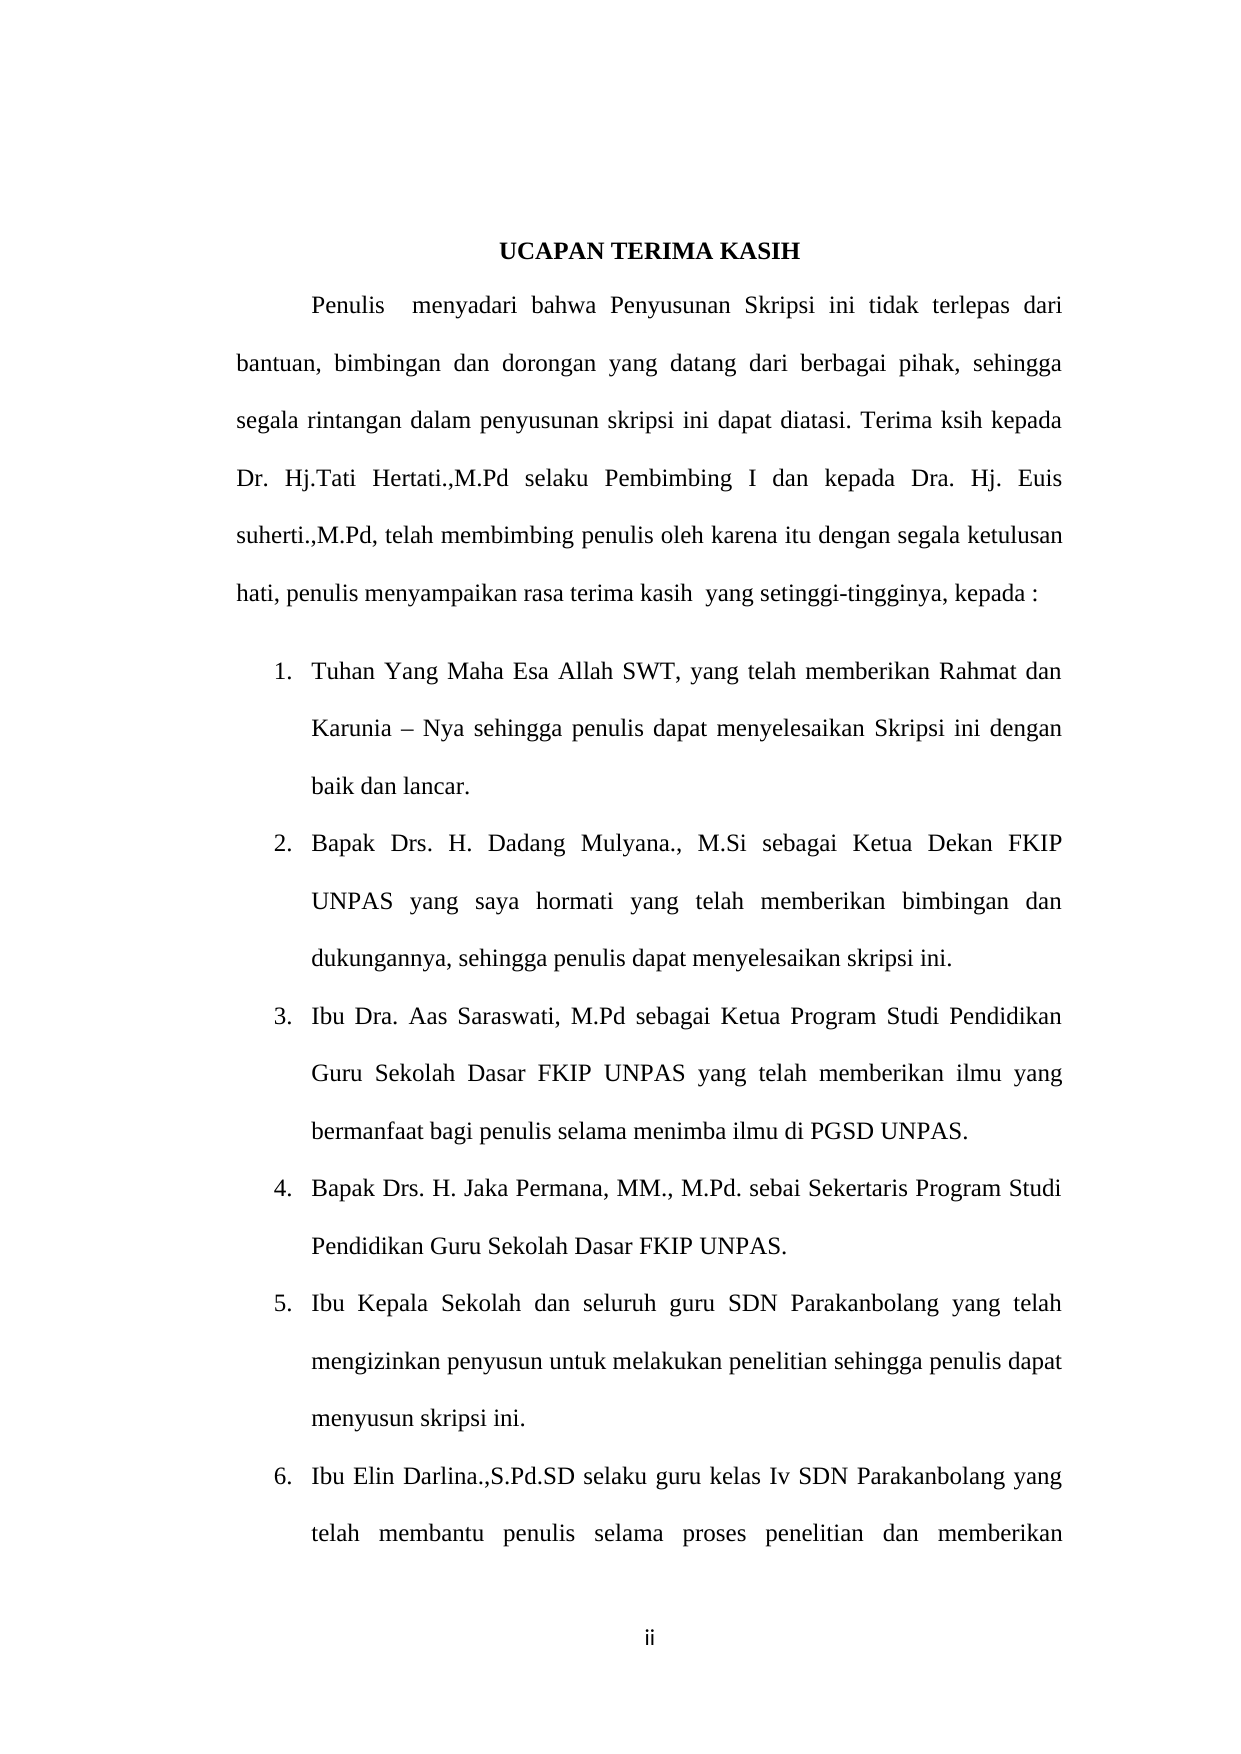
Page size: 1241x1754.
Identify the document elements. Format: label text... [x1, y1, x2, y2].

list Ibu Dra. Aas Saraswati, M.Pd sebagai Ketua Program Studi Pendidikan Guru Sekolah Dasar FKIP UNPAS yang telah memberikan ilmu yang bermanfaat bagi penulis selama menimba ilmu di PGSD UNPAS. [274, 1001, 1063, 1145]
list Bapak Drs. H. Jaka Permana, MM., M.Pd. sebai Sekertaris Program Studi Pendidikan Guru Sekolah Dasar FKIP UNPAS. [274, 1173, 1063, 1260]
list Bapak Drs. H. Dadang Mulyana., M.Si sebagai Ketua Dekan FKIP UNPAS yang saya hormati yang telah memberikan bimbingan dan dukungannya, sehingga penulis dapat menyelesaikan skripsi ini. [274, 828, 1063, 972]
list Tuhan Yang Maha Esa Allah SWT, yang telah memberikan Rahmat dan Karunia – Nya sehingga penulis dapat menyelesaikan Skripsi ini dengan baik dan lancar. [274, 656, 1063, 800]
text Penulis menyadari bahwa Penyusunan Skripsi ini tidak terlepas dari bantuan, bimbingan dan dorongan yang datang dari berbagai pihak, sehingga segala rintangan dalam penyusunan skripsi ini dapat diatasi. Terima ksih kepada Dr. Hj.Tati Hertati.,M.Pd selaku Pembimbing I dan kepada Dra. Hj. Euis suherti.,M.Pd, telah membimbing penulis oleh karena itu dengan segala ketulusan hati, penulis menyampaikan rasa terima kasih yang setinggi-tingginya, kepada : [236, 290, 1063, 606]
text UCAPAN TERIMA KASIH [236, 236, 1063, 265]
list Ibu Kepala Sekolah dan seluruh guru SDN Parakanbolang yang telah mengizinkan penyusun untuk melakukan penelitian sehingga penulis dapat menyusun skripsi ini. [274, 1288, 1063, 1432]
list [274, 1461, 1063, 1547]
